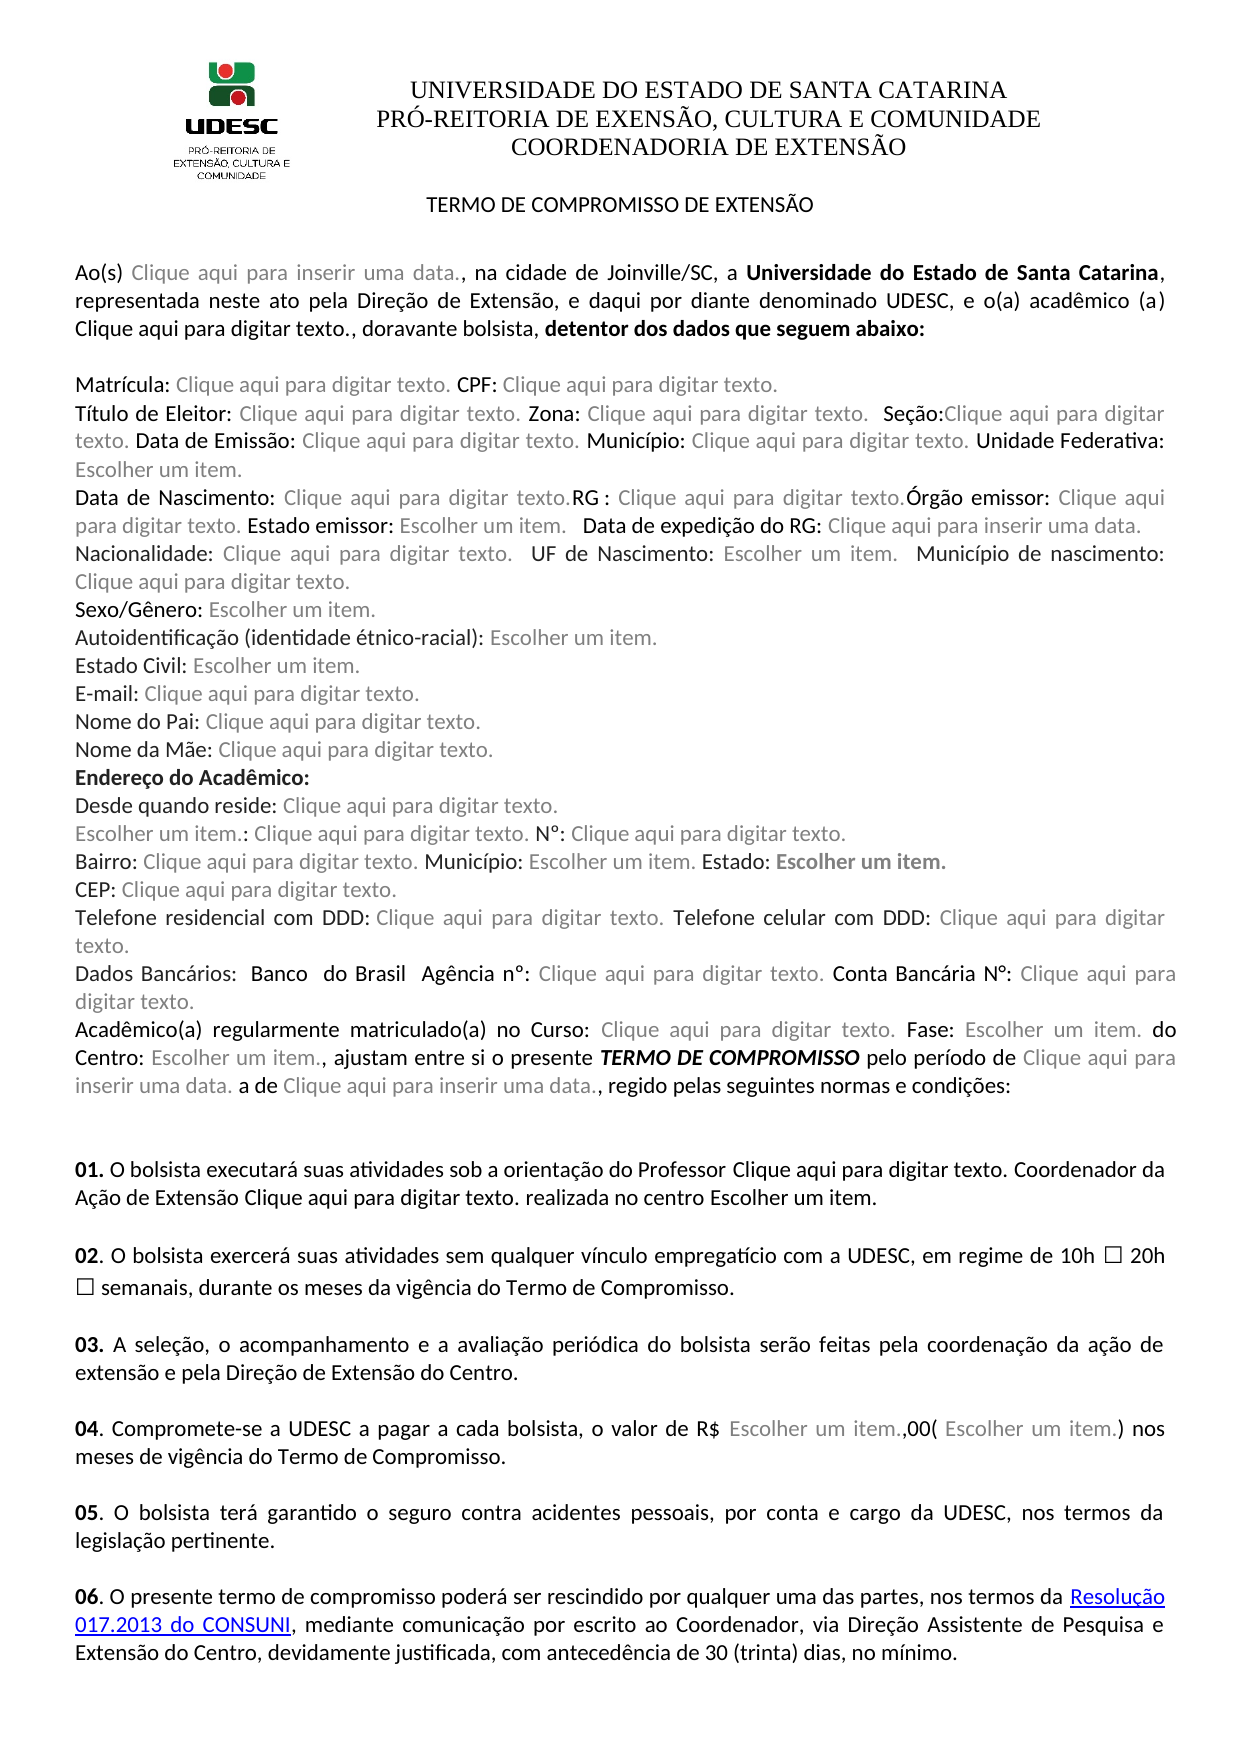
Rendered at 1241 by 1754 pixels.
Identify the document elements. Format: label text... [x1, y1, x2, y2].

text Sexo/Gênero: [75, 595, 1165, 623]
text 03. A seleção, o acompanhamento e a avaliação periódica do bolsista serão feitas pela coordenação da ação de extensão e pela Direção de Extensão do Centro. [75, 1330, 1165, 1386]
text 02. O bolsista exercerá suas atividades sem qualquer vínculo empregatício com a UDESC, em regime de 10h 20h semanais, durante os meses da vigência do Termo de Compromisso. [75, 1239, 1165, 1302]
text Nome da Mãe: [75, 735, 1165, 763]
text Autoidentificação (identidade étnico-racial): [75, 623, 1165, 651]
text Telefone residencial com DDD: Telefone celular com DDD: [75, 903, 1165, 959]
text Data de Nascimento: RG : Órgão emissor: Estado emissor: Data de expedição do RG: [75, 483, 1165, 539]
text Estado Civil: [75, 651, 1165, 679]
text Desde quando reside: [75, 791, 1165, 819]
text 04. Compromete-se a UDESC a pagar a cada bolsista, o valor de R$ ,00( ) nos meses de vigência do Termo de Compromisso. [75, 1414, 1165, 1470]
text 06. O presente termo de compromisso poderá ser rescindido por qualquer uma das partes, nos termos da Resolução 017.2013 do CONSUNI, mediante comunicação por escrito ao Coordenador, via Direção Assistente de Pesquisa e Extensão do Centro, devidamente justificada, com antecedência de 30 (trinta) dias, no mínimo. [75, 1582, 1165, 1666]
text Nacionalidade: UF de Nascimento: Município de nascimento: [75, 539, 1165, 595]
text Título de Eleitor: Zona: Seção: Data de Emissão: Município: Unidade Federativa: [75, 399, 1165, 483]
text Nome do Pai: [75, 707, 1165, 735]
text Acadêmico(a) regularmente matriculado(a) no Curso: Fase: do Centro: , ajustam entre si o presente TERMO DE COMPROMISSO pelo período de a de , regido pelas seguintes normas e condições: [75, 1015, 1177, 1099]
text E-mail: [75, 679, 1165, 707]
text : Nº: [75, 819, 1165, 847]
text Dados Bancários: Banco do Brasil Agência nº: Conta Bancária N°: [75, 959, 1177, 1015]
text Bairro: Município: Estado: [75, 847, 1165, 875]
text CEP: [75, 875, 1165, 903]
text TERMO DE COMPROMISSO DE EXTENSÃO [75, 190, 1165, 218]
text Matrícula: CPF: [75, 371, 1165, 399]
text 01. O bolsista executará suas atividades sob a orientação do Professor Coordenador da Ação de Extensão realizada no centro [75, 1155, 1165, 1211]
text Ao(s) , na cidade de Joinville/SC, a Universidade do Estado de Santa Catarina, representada neste ato pela Direção de Extensão, e daqui por diante denominado UDESC, e o(a) acadêmico (a) , doravante bolsista, detentor dos dados que seguem abaixo: [75, 258, 1165, 343]
text 05. O bolsista terá garantido o seguro contra acidentes pessoais, por conta e cargo da UDESC, nos termos da legislação pertinente. [75, 1498, 1165, 1554]
picture [141, 48, 322, 190]
text Endereço do Acadêmico: [75, 763, 1165, 791]
